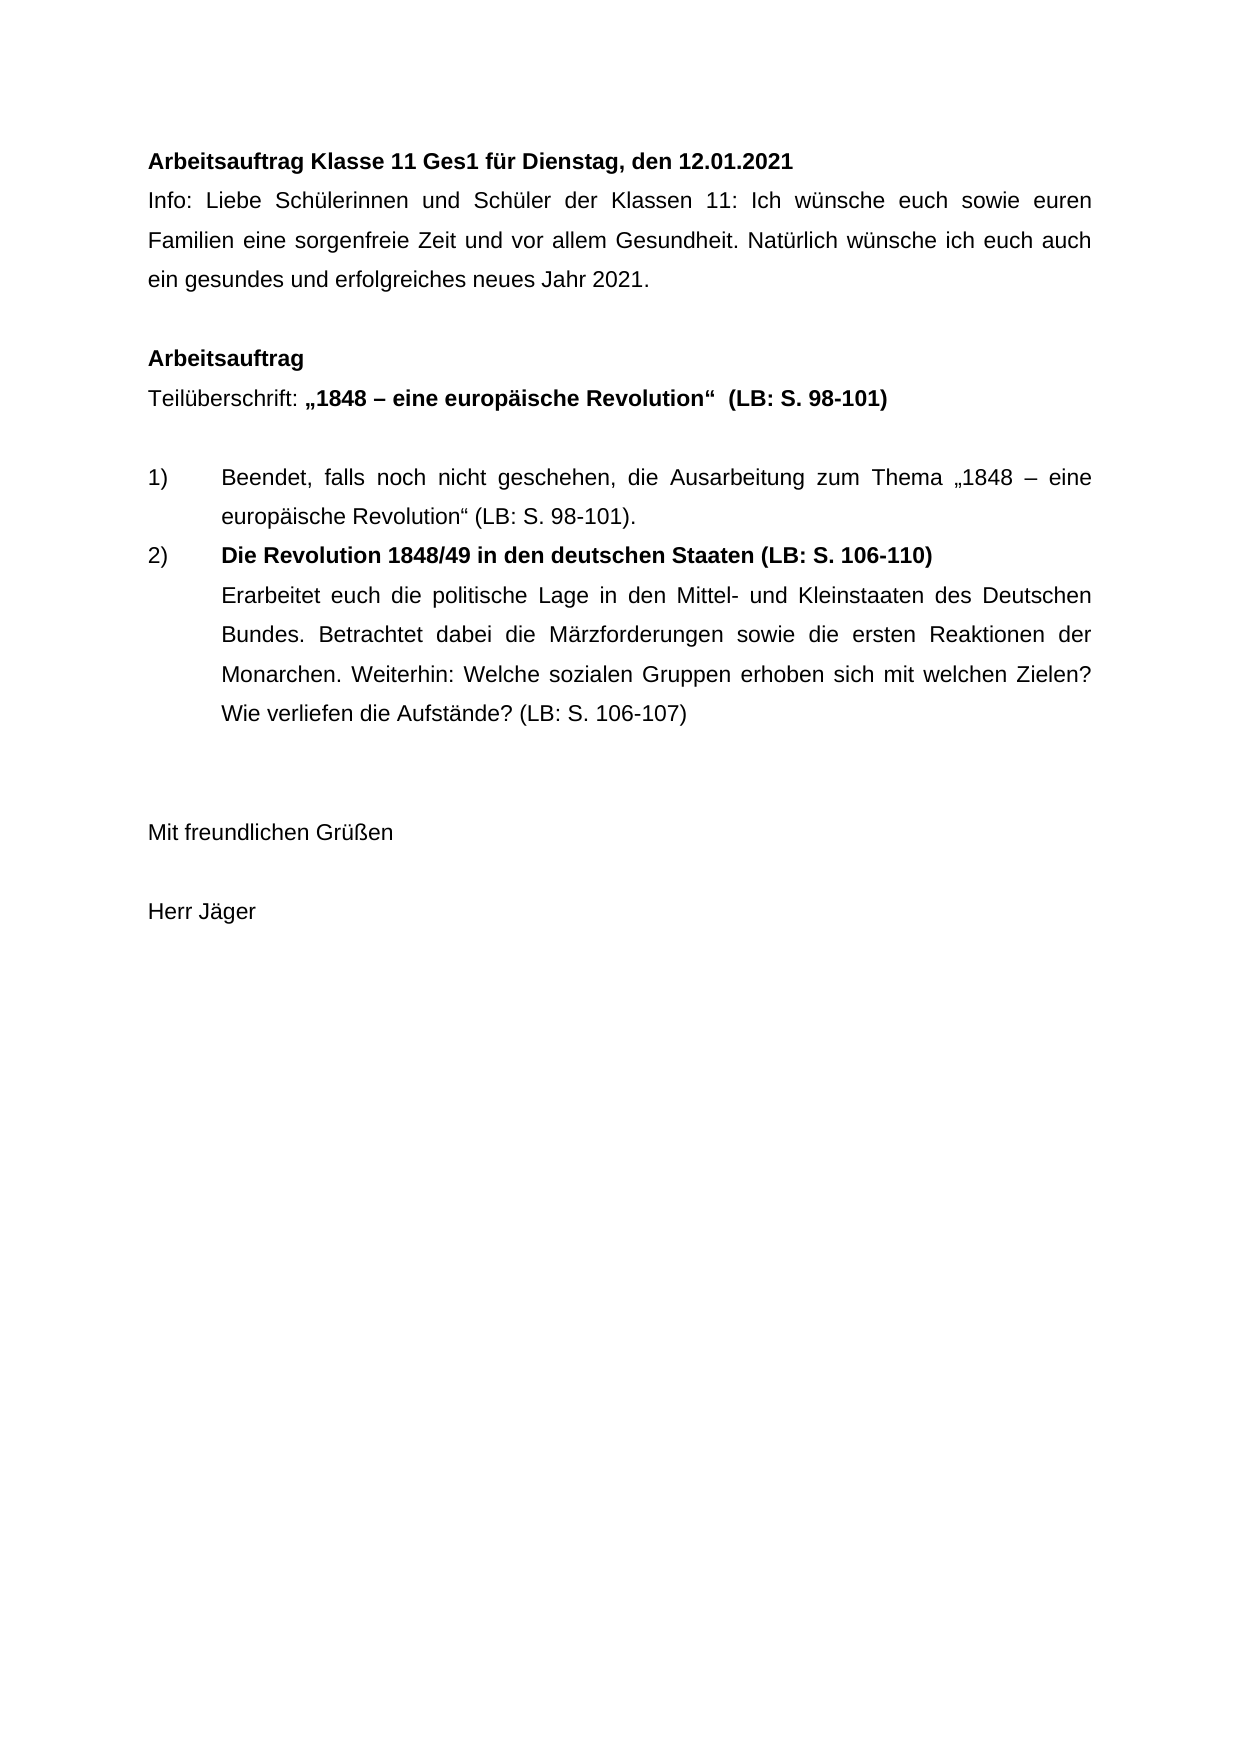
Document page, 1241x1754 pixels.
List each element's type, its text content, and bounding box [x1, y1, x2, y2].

text 2) Die Revolution 1848/49 in den deutschen Staaten (LB: S. 106-110) [148, 542, 1093, 569]
text Mit freundlichen Grüßen [148, 819, 1093, 845]
text Arbeitsauftrag [148, 345, 1093, 371]
text Herr Jäger [148, 898, 1093, 924]
text Arbeitsauftrag Klasse 11 Ges1 für Dienstag, den 12.01.2021 [148, 148, 1093, 174]
text Info: Liebe Schülerinnen und Schüler der Klassen 11: Ich wünsche euch sowie euren Familien eine sorgenfreie Zeit und vor allem Gesundheit. Natürlich wünsche ich euch auch ein gesundes und erfolgreiches neues Jahr 2021. [148, 187, 1093, 292]
text Teilüberschrift: „1848 – eine europäische Revolution“ (LB: S. 98-101) [148, 384, 1093, 411]
text Erarbeitet euch die politische Lage in den Mittel- und Kleinstaaten des Deutschen Bundes. Betrachtet dabei die Märzforderungen sowie die ersten Reaktionen der Monarchen. Weiterhin: Welche sozialen Gruppen erhoben sich mit welchen Zielen? Wie verliefen die Aufstände? (LB: S. 106-107) [148, 582, 1093, 727]
text 1) Beendet, falls noch nicht geschehen, die Ausarbeitung zum Thema „1848 – eine europäische Revolution“ (LB: S. 98-101). [148, 463, 1093, 529]
